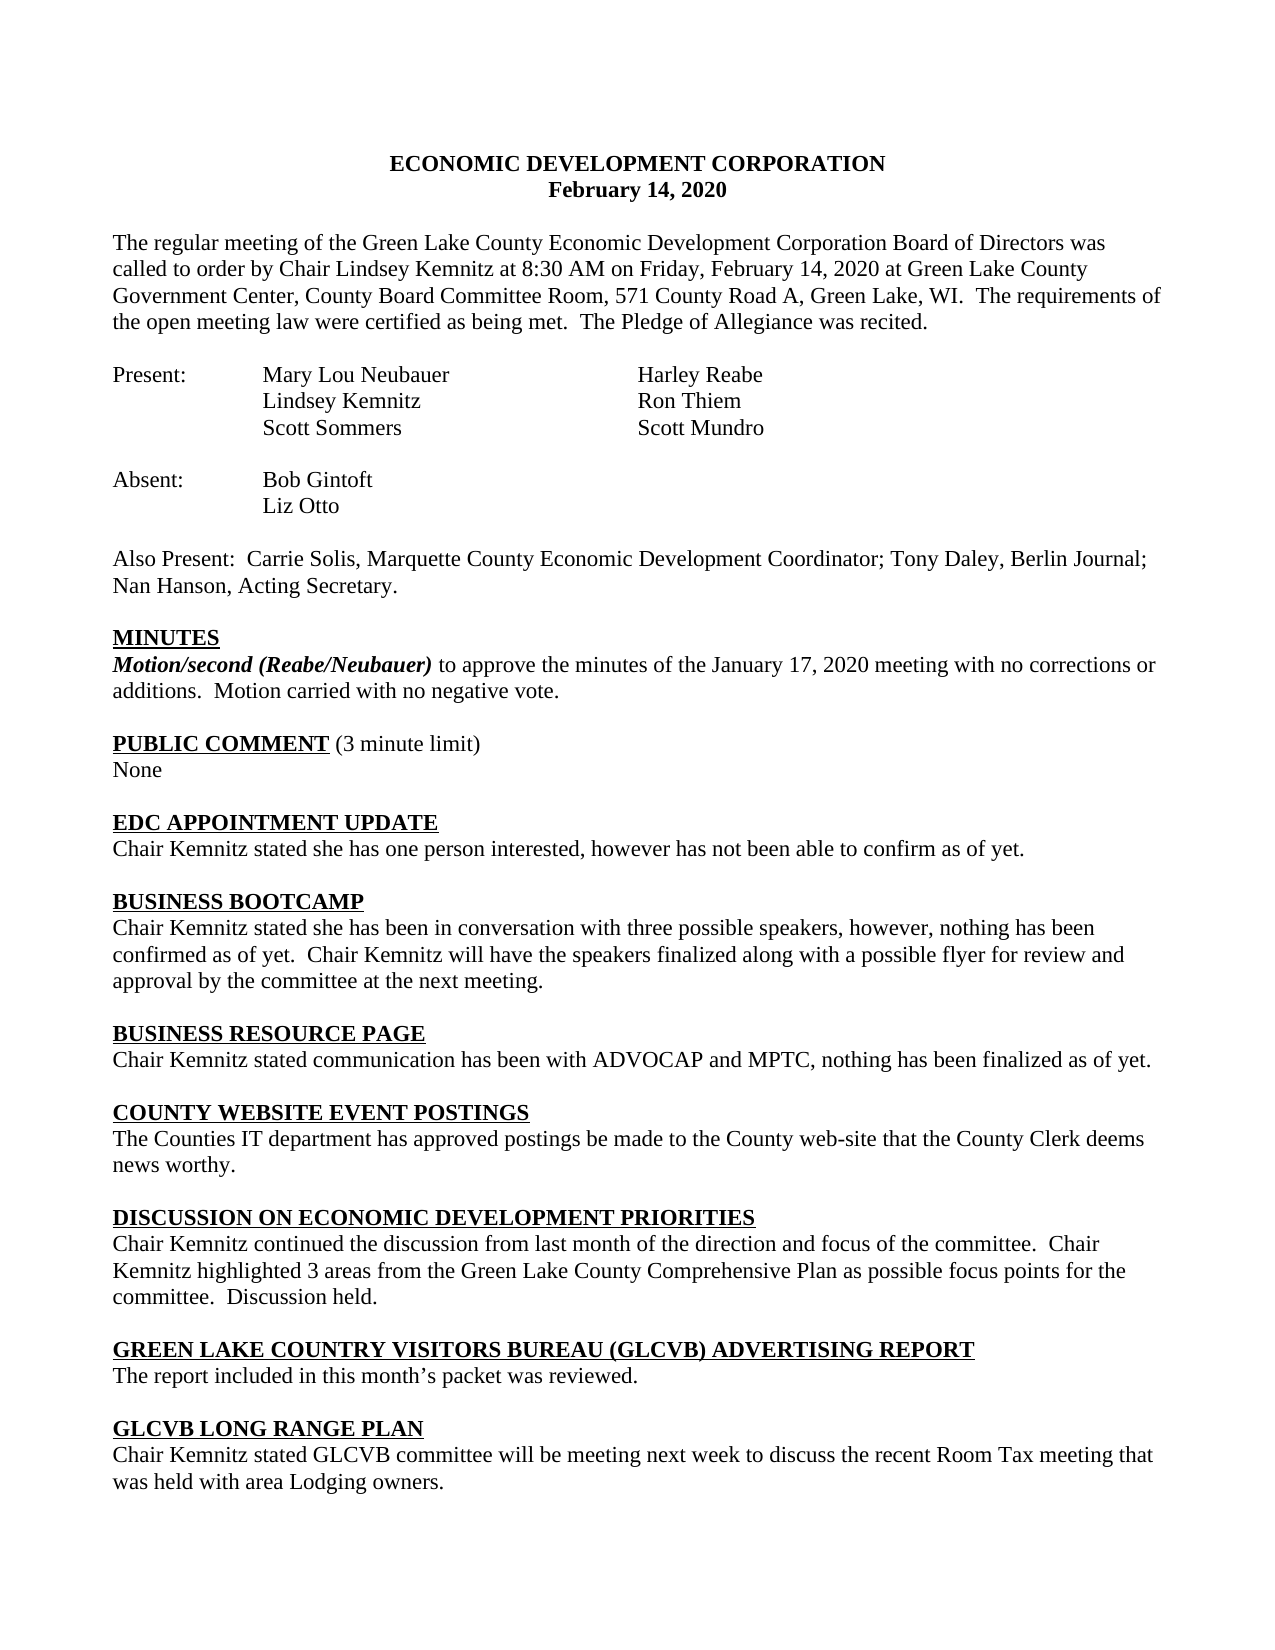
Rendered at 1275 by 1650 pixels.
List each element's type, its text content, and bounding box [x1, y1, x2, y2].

text BUSINESS RESOURCE PAGE [112, 1020, 1162, 1046]
text Chair Kemnitz stated she has one person interested, however has not been able to confirm as of yet. [112, 835, 1162, 862]
text None [112, 756, 1162, 782]
text EDC APPOINTMENT UPDATE [112, 809, 1162, 835]
text Lindsey Kemnitz Ron Thiem [112, 387, 1162, 413]
text COUNTY WEBSITE EVENT POSTINGS [112, 1099, 1162, 1125]
text GLCVB LONG RANGE PLAN [112, 1415, 1162, 1441]
text Present: Mary Lou Neubauer Harley Reabe [112, 361, 1162, 387]
text Also Present: Carrie Solis, Marquette County Economic Development Coordinator; Tony Daley, Berlin Journal; Nan Hanson, Acting Secretary. [112, 545, 1162, 598]
text BUSINESS BOOTCAMP [112, 888, 1162, 914]
text PUBLIC COMMENT (3 minute limit) [112, 730, 1162, 756]
text The Counties IT department has approved postings be made to the County web-site that the County Clerk deems news worthy. [112, 1125, 1162, 1178]
text Chair Kemnitz continued the discussion from last month of the direction and focus of the committee. Chair Kemnitz highlighted 3 areas from the Green Lake County Comprehensive Plan as possible focus points for the committee. Discussion held. [112, 1231, 1162, 1309]
text GREEN LAKE COUNTRY VISITORS BUREAU (GLCVB) ADVERTISING REPORT [112, 1336, 1162, 1362]
text Chair Kemnitz stated communication has been with ADVOCAP and MPTC, nothing has been finalized as of yet. [112, 1046, 1162, 1072]
text Absent: Bob Gintoft [112, 466, 1162, 493]
text Scott Sommers Scott Mundro [112, 413, 1162, 440]
text Chair Kemnitz stated she has been in conversation with three possible speakers, however, nothing has been confirmed as of yet. Chair Kemnitz will have the speakers finalized along with a possible flyer for review and approval by the committee at the next meeting. [112, 914, 1162, 993]
text Motion/second (Reabe/Neubauer) to approve the minutes of the January 17, 2020 meeting with no corrections or additions. Motion carried with no negative vote. [112, 651, 1162, 703]
text MINUTES [112, 624, 1162, 651]
text February 14, 2020 [112, 176, 1162, 203]
text DISCUSSION ON ECONOMIC DEVELOPMENT PRIORITIES [112, 1204, 1162, 1231]
text The regular meeting of the Green Lake County Economic Development Corporation Board of Directors was called to order by Chair Lindsey Kemnitz at 8:30 AM on Friday, February 14, 2020 at Green Lake County Government Center, County Board Committee Room, 571 County Road A, Green Lake, WI. The requirements of the open meeting law were certified as being met. The Pledge of Allegiance was recited. [112, 229, 1162, 334]
text The report included in this month’s packet was reviewed. [112, 1362, 1162, 1389]
text ECONOMIC DEVELOPMENT CORPORATION [112, 150, 1162, 176]
text Liz Otto [112, 493, 1162, 519]
text Chair Kemnitz stated GLCVB committee will be meeting next week to discuss the recent Room Tax meeting that was held with area Lodging owners. [112, 1441, 1162, 1494]
